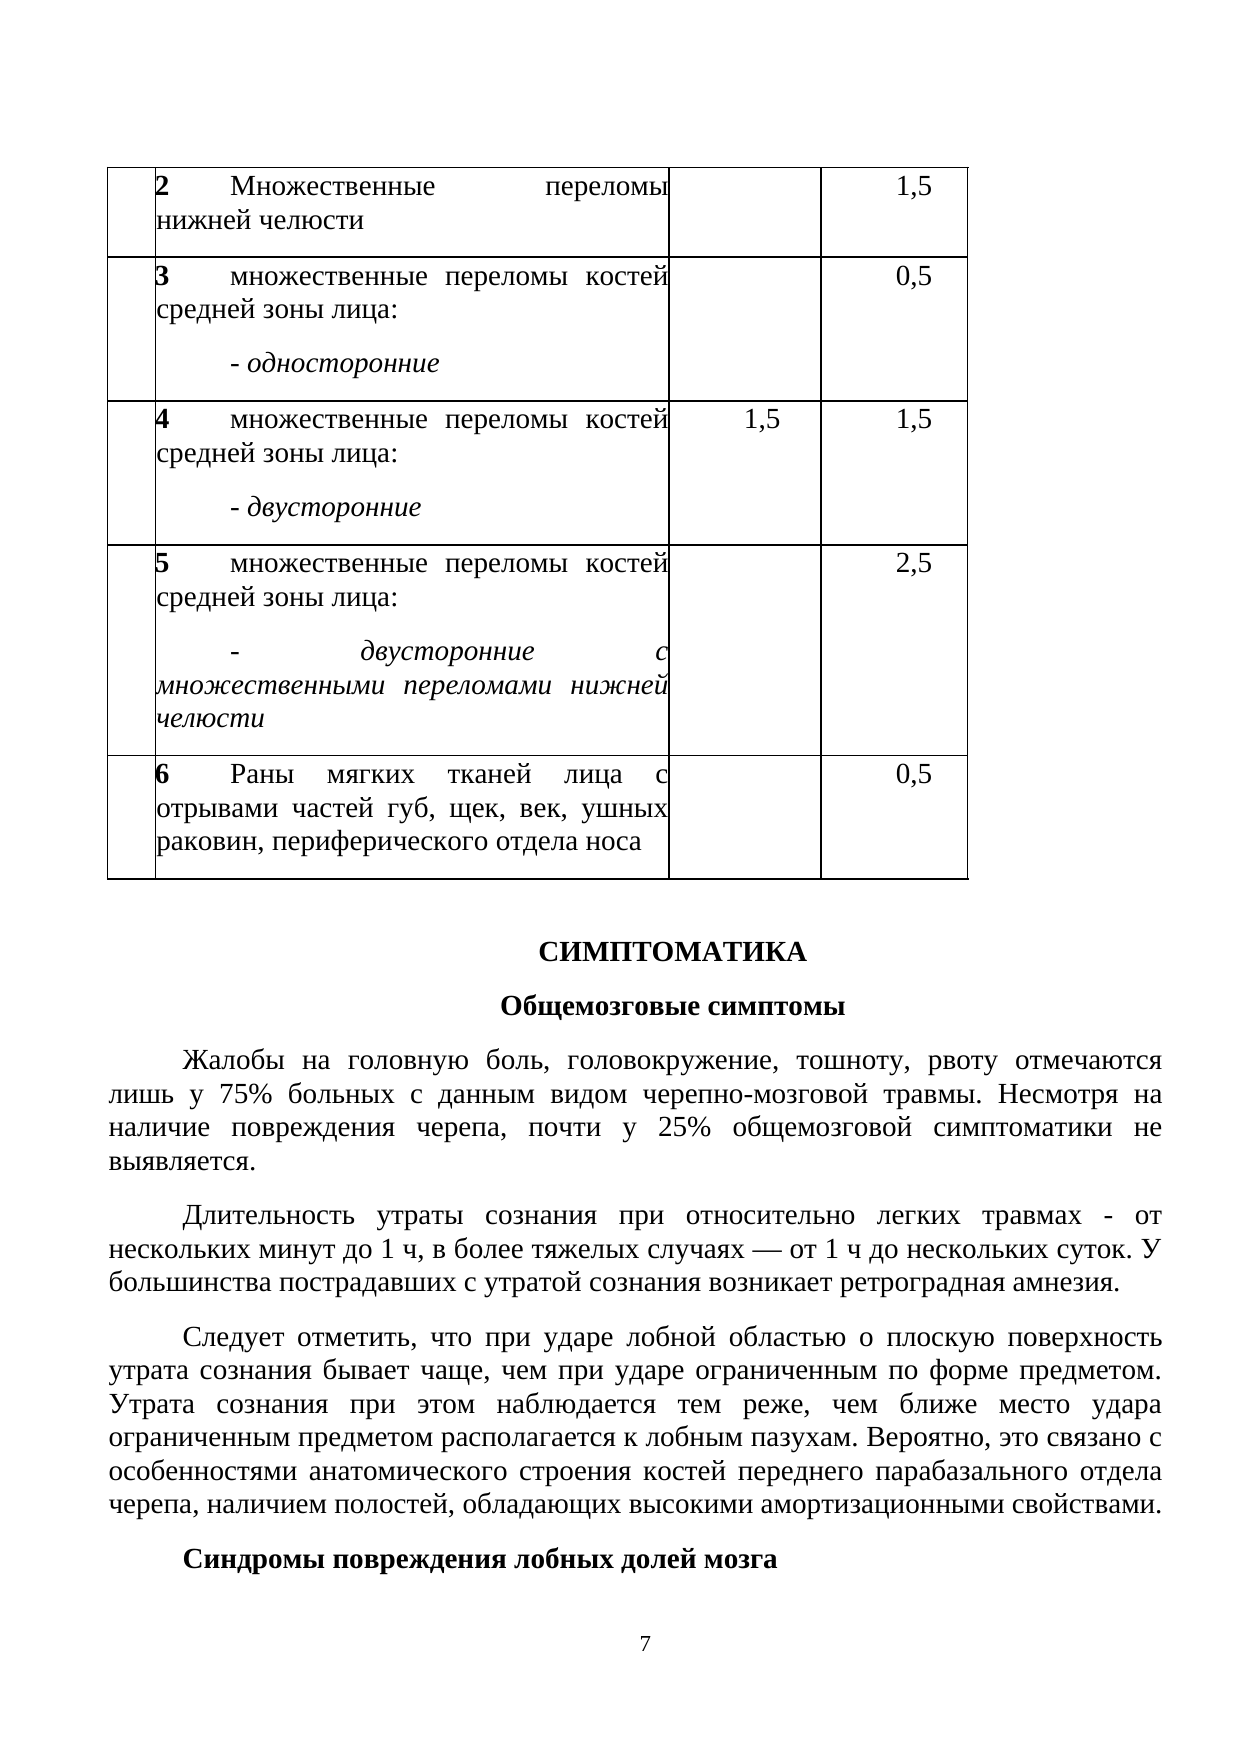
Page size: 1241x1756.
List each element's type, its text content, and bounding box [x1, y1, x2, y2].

table_cell 1,5 [822, 168, 967, 256]
table_cell [670, 168, 820, 256]
table_cell 2,5 [822, 546, 967, 755]
table_cell Множественные переломы нижней челюсти [156, 168, 668, 256]
table_cell 0,5 [822, 756, 967, 878]
text Синдромы повреждения лобных долей мозга [108, 1541, 1163, 1574]
text СИМПТОМАТИКА [108, 934, 1163, 967]
text Общемозговые симптомы [108, 988, 1163, 1022]
text Следует отметить, что при ударе лобной областью о плоскую поверхность утрата сознания бывает чаще, чем при ударе ограниченным по форме предметом. Утрата сознания при этом наблюдается тем реже, чем ближе место удара ограниченным предметом располагается к лобным пазухам. Вероятно, это связано с особенностями анатомического строения костей переднего парабазального отдела черепа, наличием полостей, обладающих высокими амортизационными свойствами. [108, 1319, 1163, 1520]
table_cell множественные переломы костей средней зоны лица: - двусторонние с множественными переломами нижней челюсти [156, 546, 668, 755]
table_cell 6 [108, 756, 155, 878]
table_cell 0,5 [822, 258, 967, 400]
table_cell 4 [108, 402, 155, 544]
table_cell 1,5 [670, 402, 820, 544]
table_cell 2 [108, 168, 155, 256]
table_cell множественные переломы костей средней зоны лица: - двусторонние [156, 402, 668, 544]
table_cell [670, 258, 820, 400]
table_cell [670, 756, 820, 878]
table_cell Раны мягких тканей лица с отрывами частей губ, щек, век, ушных раковин, периферического отдела носа [156, 756, 668, 878]
text Длительность утраты сознания при относительно легких травмах - от нескольких минут до 1 ч, в более тяжелых случаях — от 1 ч до нескольких суток. У большинства пострадавших с утратой сознания возникает ретроградная амнезия. [108, 1197, 1163, 1298]
table_cell 1,5 [822, 402, 967, 544]
table_cell [670, 546, 820, 755]
table_cell 3 [108, 258, 155, 400]
table_cell 5 [108, 546, 155, 755]
text Жалобы на головную боль, головокружение, тошноту, рвоту отмечаются лишь у 75% больных с данным видом черепно-мозговой травмы. Несмотря на наличие повреждения черепа, почти у 25% общемозговой симптоматики не выявляется. [108, 1042, 1163, 1177]
table_cell множественные переломы костей средней зоны лица: - односторонние [156, 258, 668, 400]
